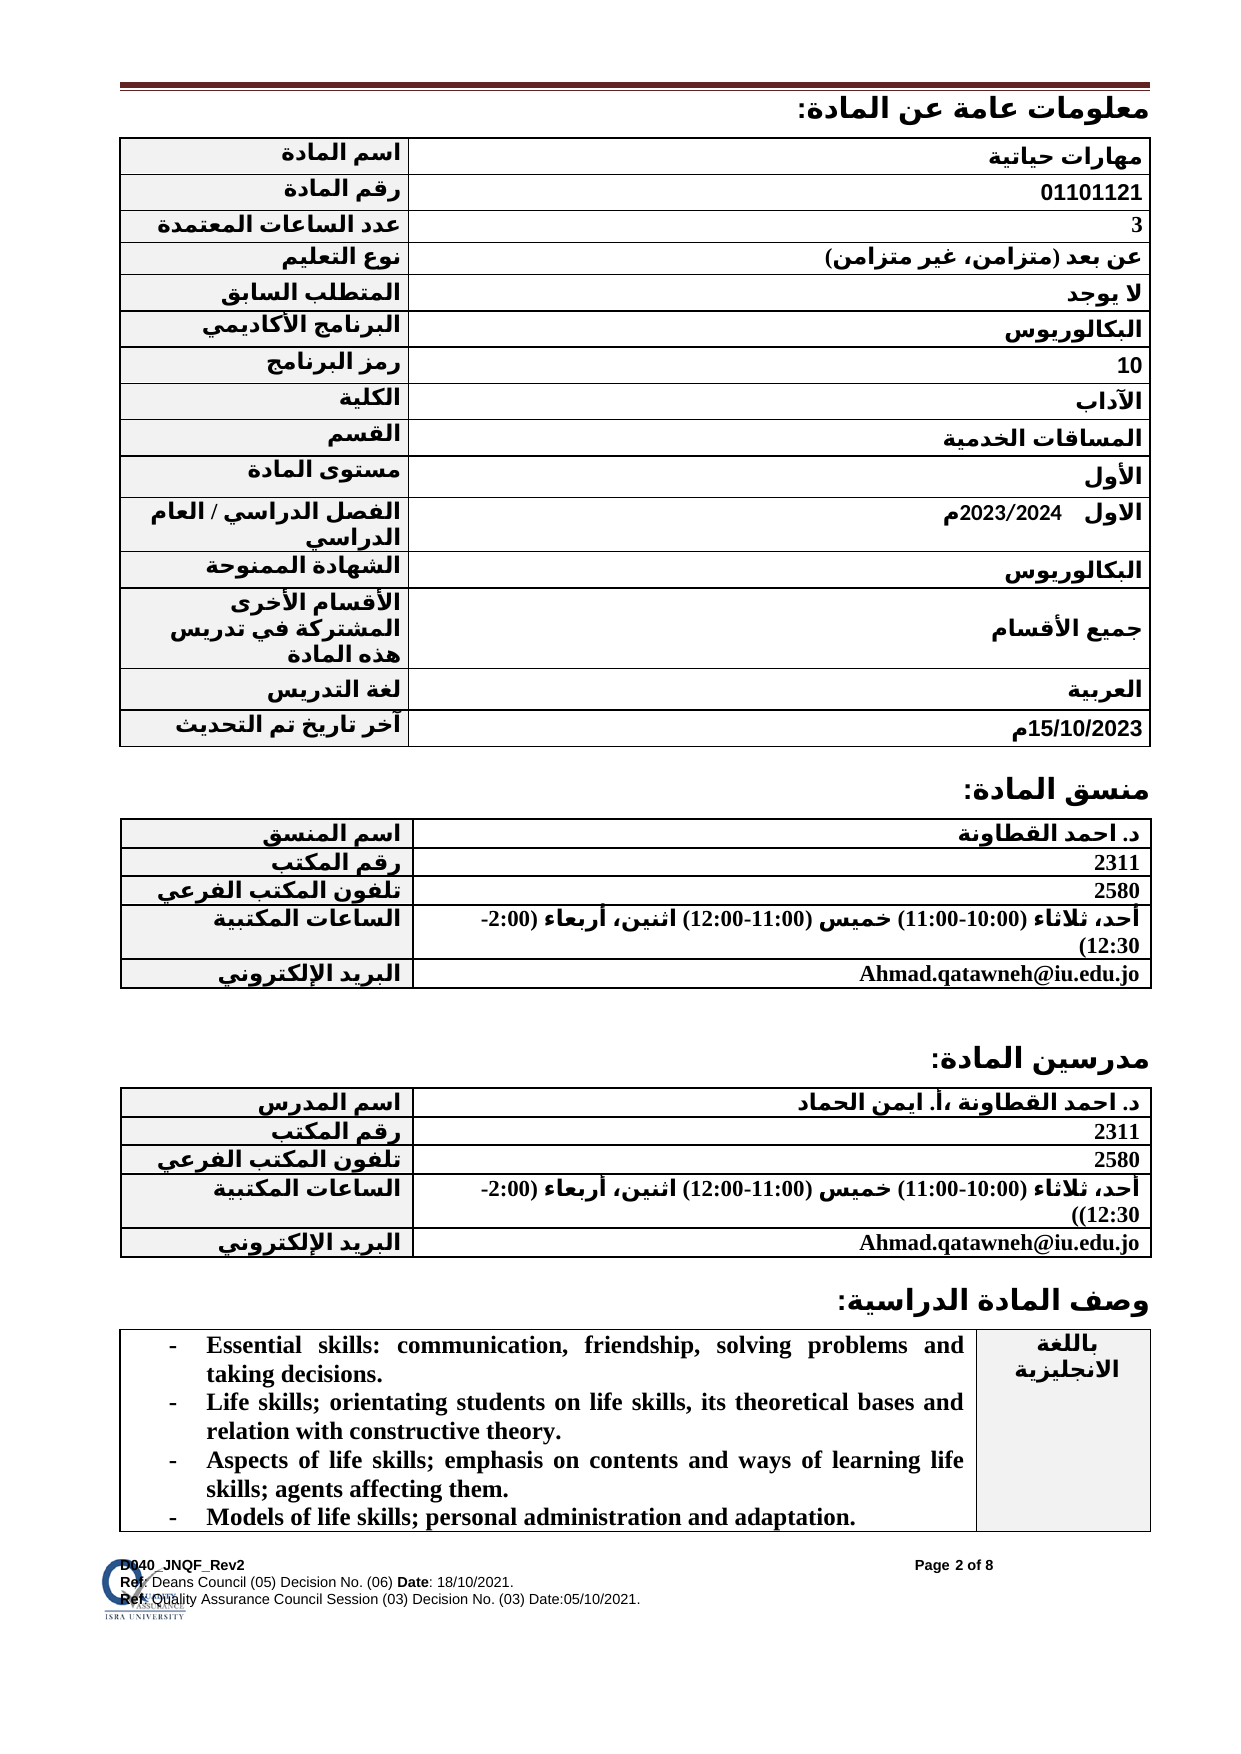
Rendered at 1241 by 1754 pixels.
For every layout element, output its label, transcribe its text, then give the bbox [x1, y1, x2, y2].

table_cell Ahmad.qatawneh@iu.edu.jo [414, 1229, 1150, 1256]
table_cell مستوى المادة [121, 457, 408, 497]
table_cell الشهادة الممنوحة [121, 552, 408, 587]
table_cell الفصل الدراسي / العام الدراسي [121, 498, 408, 551]
table_cell البكالوريوس [409, 552, 1149, 587]
table_cell البرنامج الأكاديمي [121, 312, 408, 346]
table_cell أحد، ثلاثاء (10:00-11:00) خميس (11:00-12:00) اثنين، أربعاء (2:00-12:30) [414, 906, 1150, 958]
table_cell 10 [409, 348, 1149, 382]
table_cell أحد، ثلاثاء (10:00-11:00) خميس (11:00-12:00) اثنين، أربعاء (2:00-12:30)) [414, 1175, 1150, 1227]
table_cell المتطلب السابق [121, 275, 408, 310]
table_cell القسم [121, 420, 408, 455]
table_cell 2311 [414, 1118, 1150, 1144]
table_header اسم المنسق [122, 820, 412, 847]
table_cell آخر تاريخ تم التحديث [121, 711, 408, 746]
table_cell عدد الساعات المعتمدة [121, 211, 408, 242]
text مدرسين المادة: [120, 1041, 1150, 1075]
table_cell عن بعد (متزامن، غير متزامن) [409, 243, 1149, 274]
table_cell الكلية [121, 384, 408, 419]
table_cell رقم المادة [121, 175, 408, 210]
text منسق المادة: [120, 772, 1150, 806]
table_cell رقم المكتب [122, 849, 412, 875]
table_cell جميع الأقسام [409, 589, 1149, 668]
table_cell Ahmad.qatawneh@iu.edu.jo [414, 960, 1150, 987]
table_cell المساقات الخدمية [409, 420, 1149, 455]
table_header اسم المدرس [122, 1089, 412, 1116]
table_header د. احمد القطاونة ،أ. ايمن الحماد [414, 1089, 1150, 1116]
table_cell الأقسام الأخرى المشتركة في تدريس هذه المادة [121, 589, 408, 668]
table_cell تلفون المكتب الفرعي [122, 877, 412, 903]
table_cell الآداب [409, 384, 1149, 419]
table_cell تلفون المكتب الفرعي [122, 1146, 412, 1172]
table_cell البريد الإلكتروني [122, 960, 412, 987]
table_cell 2580 [414, 1146, 1150, 1172]
picture [100, 1558, 187, 1622]
table_cell 3 [409, 211, 1149, 242]
table_header مهارات حياتية [409, 139, 1149, 173]
table_cell 15/10/2023م [409, 711, 1149, 746]
table_cell 2311 [414, 849, 1150, 875]
table_cell الساعات المكتبية [122, 906, 412, 958]
table_cell 2580 [414, 877, 1150, 903]
table_cell العربية [409, 669, 1149, 709]
table_header اسم المادة [121, 139, 408, 173]
table_header باللغة الانجليزية [977, 1330, 1150, 1531]
table_cell الأول [409, 457, 1149, 497]
table_cell البكالوريوس [409, 312, 1149, 346]
table_cell البريد الإلكتروني [122, 1229, 412, 1256]
table_header د. احمد القطاونة [414, 820, 1150, 847]
table_cell 01101121 [409, 175, 1149, 210]
table_cell رقم المكتب [122, 1118, 412, 1144]
table_cell نوع التعليم [121, 243, 408, 274]
table_cell لغة التدريس [121, 669, 408, 709]
table_cell الاول 2023/2024م [409, 498, 1149, 551]
text وصف المادة الدراسية: [120, 1283, 1150, 1316]
table_cell لا يوجد [409, 275, 1149, 310]
table_cell الساعات المكتبية [122, 1175, 412, 1227]
text معلومات عامة عن المادة: [120, 91, 1150, 125]
table_cell رمز البرنامج [121, 348, 408, 382]
